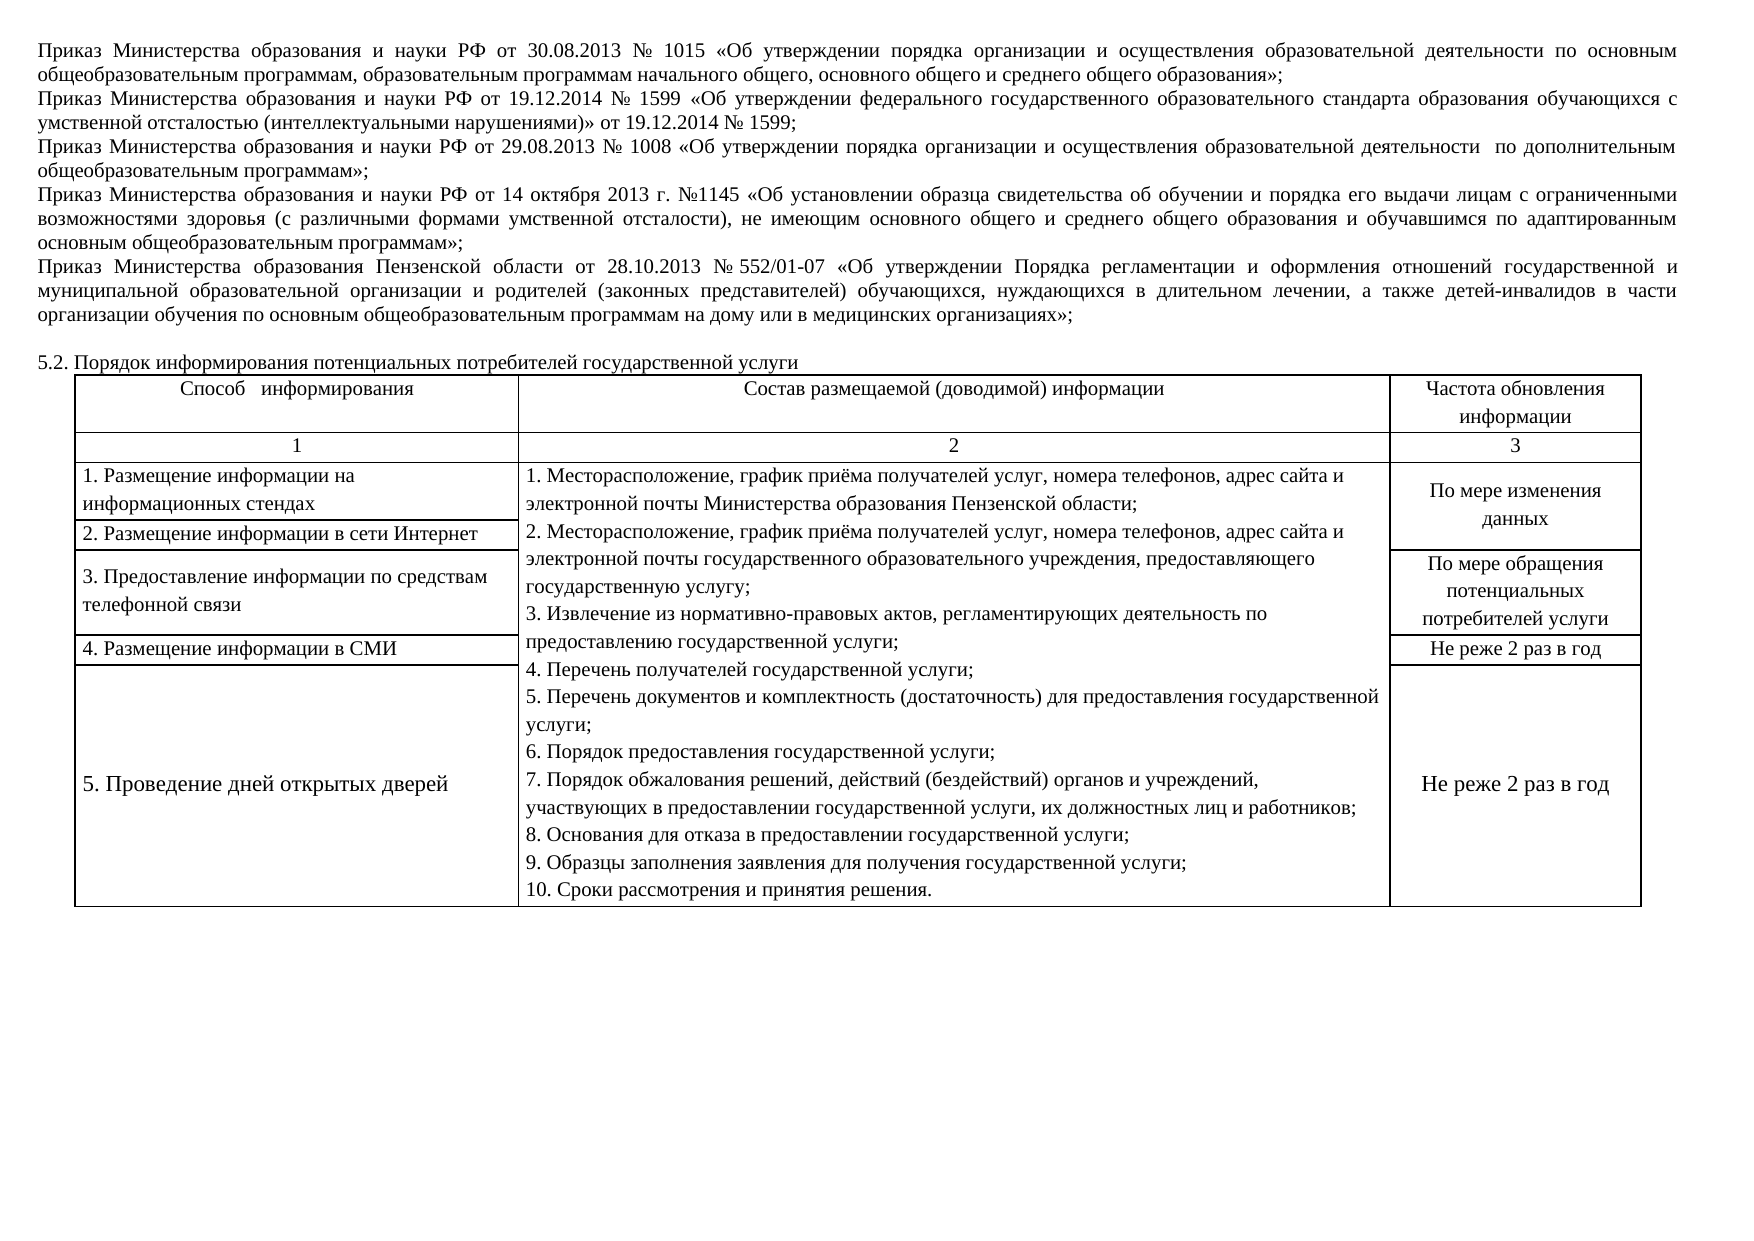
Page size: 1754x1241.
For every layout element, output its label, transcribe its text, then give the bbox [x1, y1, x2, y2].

text 5.2. Порядок информирования потенциальных потребителей государственной услуги [37, 350, 1679, 374]
table_cell 2 [519, 433, 1389, 462]
table_cell Не реже 2 раз в год [1391, 666, 1640, 906]
table_header Частота обновления информации [1391, 376, 1640, 432]
text Приказ Министерства образования и науки РФ от 30.08.2013 № 1015 «Об утверждении порядка организации и осуществления образовательной деятельности по основным общеобразовательным программам, образовательным программам начального общего, основного общего и среднего общего образования»; [37, 37, 1679, 86]
table_cell 1. Размещение информации на информационных стендах [76, 463, 518, 519]
table_cell 3. Предоставление информации по средствам телефонной связи [76, 551, 518, 634]
subtitle Приказ Министерства образования и науки РФ от 14 октября 2013 г. №1145 «Об установлении образца свидетельства об обучении и порядка его выдачи лицам с ограниченными возможностями здоровья (с различными формами умственной отсталости), не имеющим основного общего и среднего общего образования и обучавшимся по адаптированным основным общеобразовательным программам»; [37, 182, 1679, 254]
subtitle Приказ Министерства образования Пензенской области от 28.10.2013 № 552/01-07 «Об утверждении Порядка регламентации и оформления отношений государственной и муниципальной образовательной организации и родителей (законных представителей) обучающихся, нуждающихся в длительном лечении, а также детей-инвалидов в части организации обучения по основным общеобразовательным программам на дому или в медицинских организациях»; [37, 254, 1679, 326]
table_cell Не реже 2 раз в год [1391, 636, 1640, 664]
text Приказ Министерства образования и науки РФ от 19.12.2014 № 1599 «Об утверждении федерального государственного образовательного стандарта образования обучающихся с умственной отсталостью (интеллектуальными нарушениями)» от 19.12.2014 № 1599; [37, 86, 1679, 134]
table_cell По мере обращения потенциальных потребителей услуги [1391, 551, 1640, 634]
table_cell 2. Размещение информации в сети Интернет [76, 521, 518, 549]
text Приказ Министерства образования и науки РФ от 29.08.2013 № 1008 «Об утверждении порядка организации и осуществления образовательной деятельности по дополнительным общеобразовательным программам»; [37, 134, 1679, 182]
table_header Способ информирования [76, 376, 518, 432]
table_cell 4. Размещение информации в СМИ [76, 636, 518, 664]
table_cell 1 [76, 433, 518, 462]
table_cell По мере изменения данных [1391, 463, 1640, 549]
table_cell 1. Месторасположение, график приёма получателей услуг, номера телефонов, адрес сайта и электронной почты Министерства образования Пензенской области; 2. Месторасположение, график приёма получателей услуг, номера телефонов, адрес сайта и электронной почты государственного образовательного учреждения, предоставляющего государственную услугу; 3. Извлечение из нормативно-правовых актов, регламентирующих деятельность по предоставлению государственной услуги; 4. Перечень получателей государственной услуги; 5. Перечень документов и комплектность (достаточность) для предоставления государственной услуги; 6. Порядок предоставления государственной услуги; 7. Порядок обжалования решений, действий (бездействий) органов и учреждений, участвующих в предоставлении государственной услуги, их должностных лиц и работников; 8. Основания для отказа в предоставлении государственной услуги; 9. Образцы заполнения заявления для получения государственной услуги; 10. Сроки рассмотрения и принятия решения. [519, 463, 1389, 906]
table_cell 5. Проведение дней открытых дверей [76, 666, 518, 906]
table_cell 3 [1391, 433, 1640, 462]
table_header Состав размещаемой (доводимой) информации [519, 376, 1389, 432]
